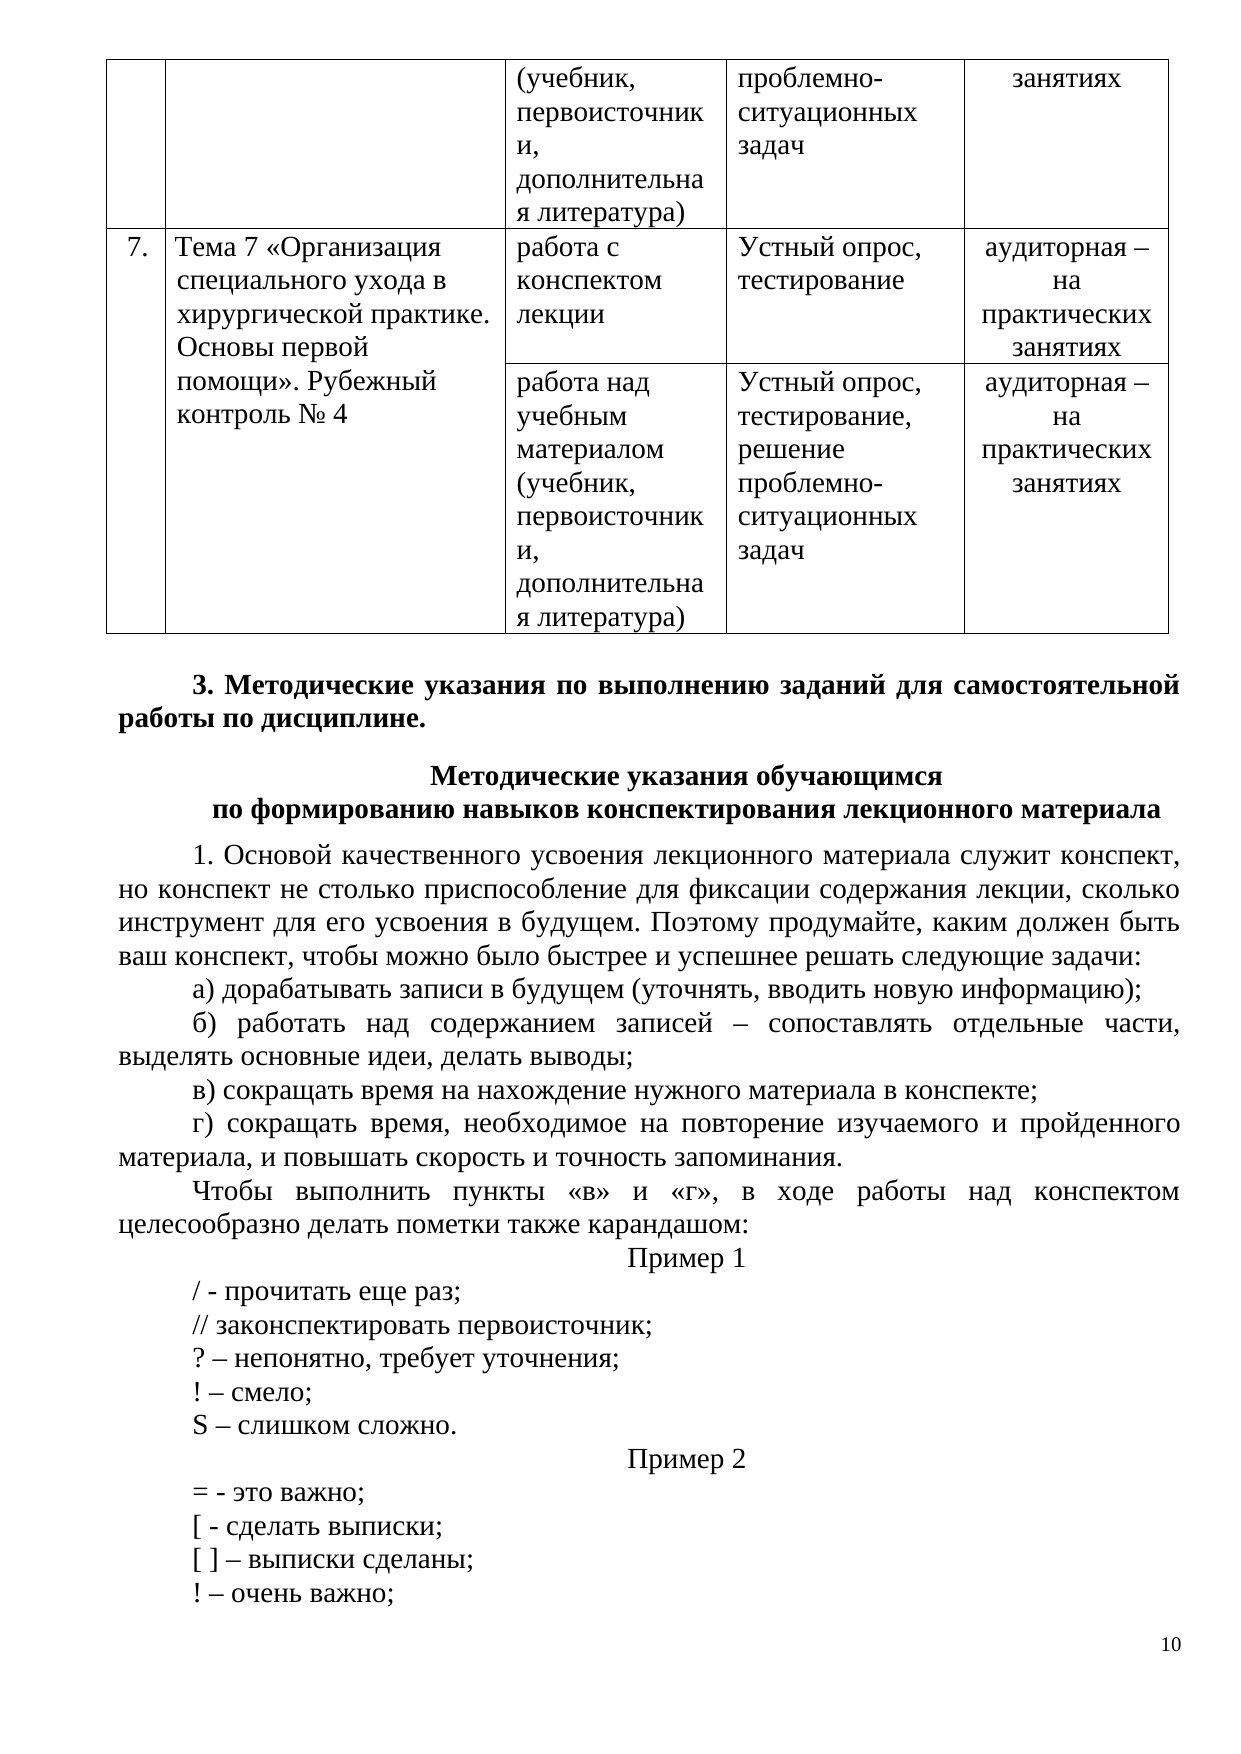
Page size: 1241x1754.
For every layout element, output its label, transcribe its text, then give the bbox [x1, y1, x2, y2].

table_cell работа над учебным материалом (учебник, первоисточники, дополнительная литература) [506, 364, 726, 632]
text 3. Методические указания по выполнению заданий для самостоятельной работы по дисциплине. [118, 667, 1181, 734]
text по формированию навыков конспектирования лекционного материала [118, 792, 1181, 825]
table_cell аудиторная – на практических занятиях [965, 364, 1168, 632]
text ! – смело; [118, 1374, 1181, 1407]
text [ ] – выписки сделаны; [118, 1542, 1181, 1575]
text 1. Основой качественного усвоения лекционного материала служит конспект, но конспект не столько приспособление для фиксации содержания лекции, сколько инструмент для его усвоения в будущем. Поэтому продумайте, каким должен быть ваш конспект, чтобы можно было быстрее и успешнее решать следующие задачи: [118, 837, 1181, 971]
table_cell работа с конспектом лекции [506, 229, 726, 363]
table_cell Устный опрос, тестирование, решение проблемно-ситуационных задач [727, 364, 964, 632]
text а) дорабатывать записи в будущем (уточнять, вводить новую информацию); [118, 971, 1181, 1005]
text ? – непонятно, требует уточнения; [118, 1340, 1181, 1374]
table_cell аудиторная – на практических занятиях [965, 229, 1168, 363]
table_cell Тема 7 «Организация специального ухода в хирургической практике. Основы первой помощи». Рубежный контроль № 4 [166, 229, 505, 632]
table_cell Устный опрос, тестирование [727, 229, 964, 363]
text Чтобы выполнить пункты «в» и «г», в ходе работы над конспектом целесообразно делать пометки также карандашом: [118, 1173, 1181, 1240]
text в) сокращать время на нахождение нужного материала в конспекте; [118, 1072, 1181, 1106]
text ! – очень важно; [118, 1575, 1181, 1609]
text Пример 2 [118, 1441, 1181, 1474]
text / - прочитать еще раз; [118, 1273, 1181, 1307]
text // законспектировать первоисточник; [118, 1307, 1181, 1340]
text Пример 1 [118, 1240, 1181, 1273]
text S – слишком сложно. [118, 1407, 1181, 1441]
text б) работать над содержанием записей – сопоставлять отдельные части, выделять основные идеи, делать выводы; [118, 1005, 1181, 1072]
text г) сокращать время, необходимое на повторение изучаемого и пройденного материала, и повышать скорость и точность запоминания. [118, 1106, 1181, 1173]
table_cell 7. [107, 229, 165, 632]
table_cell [965, 60, 1168, 228]
text = - это важно; [118, 1474, 1181, 1508]
text Методические указания обучающимся [118, 758, 1181, 792]
text [ - сделать выписки; [118, 1508, 1181, 1542]
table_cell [727, 60, 964, 228]
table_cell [506, 60, 726, 228]
